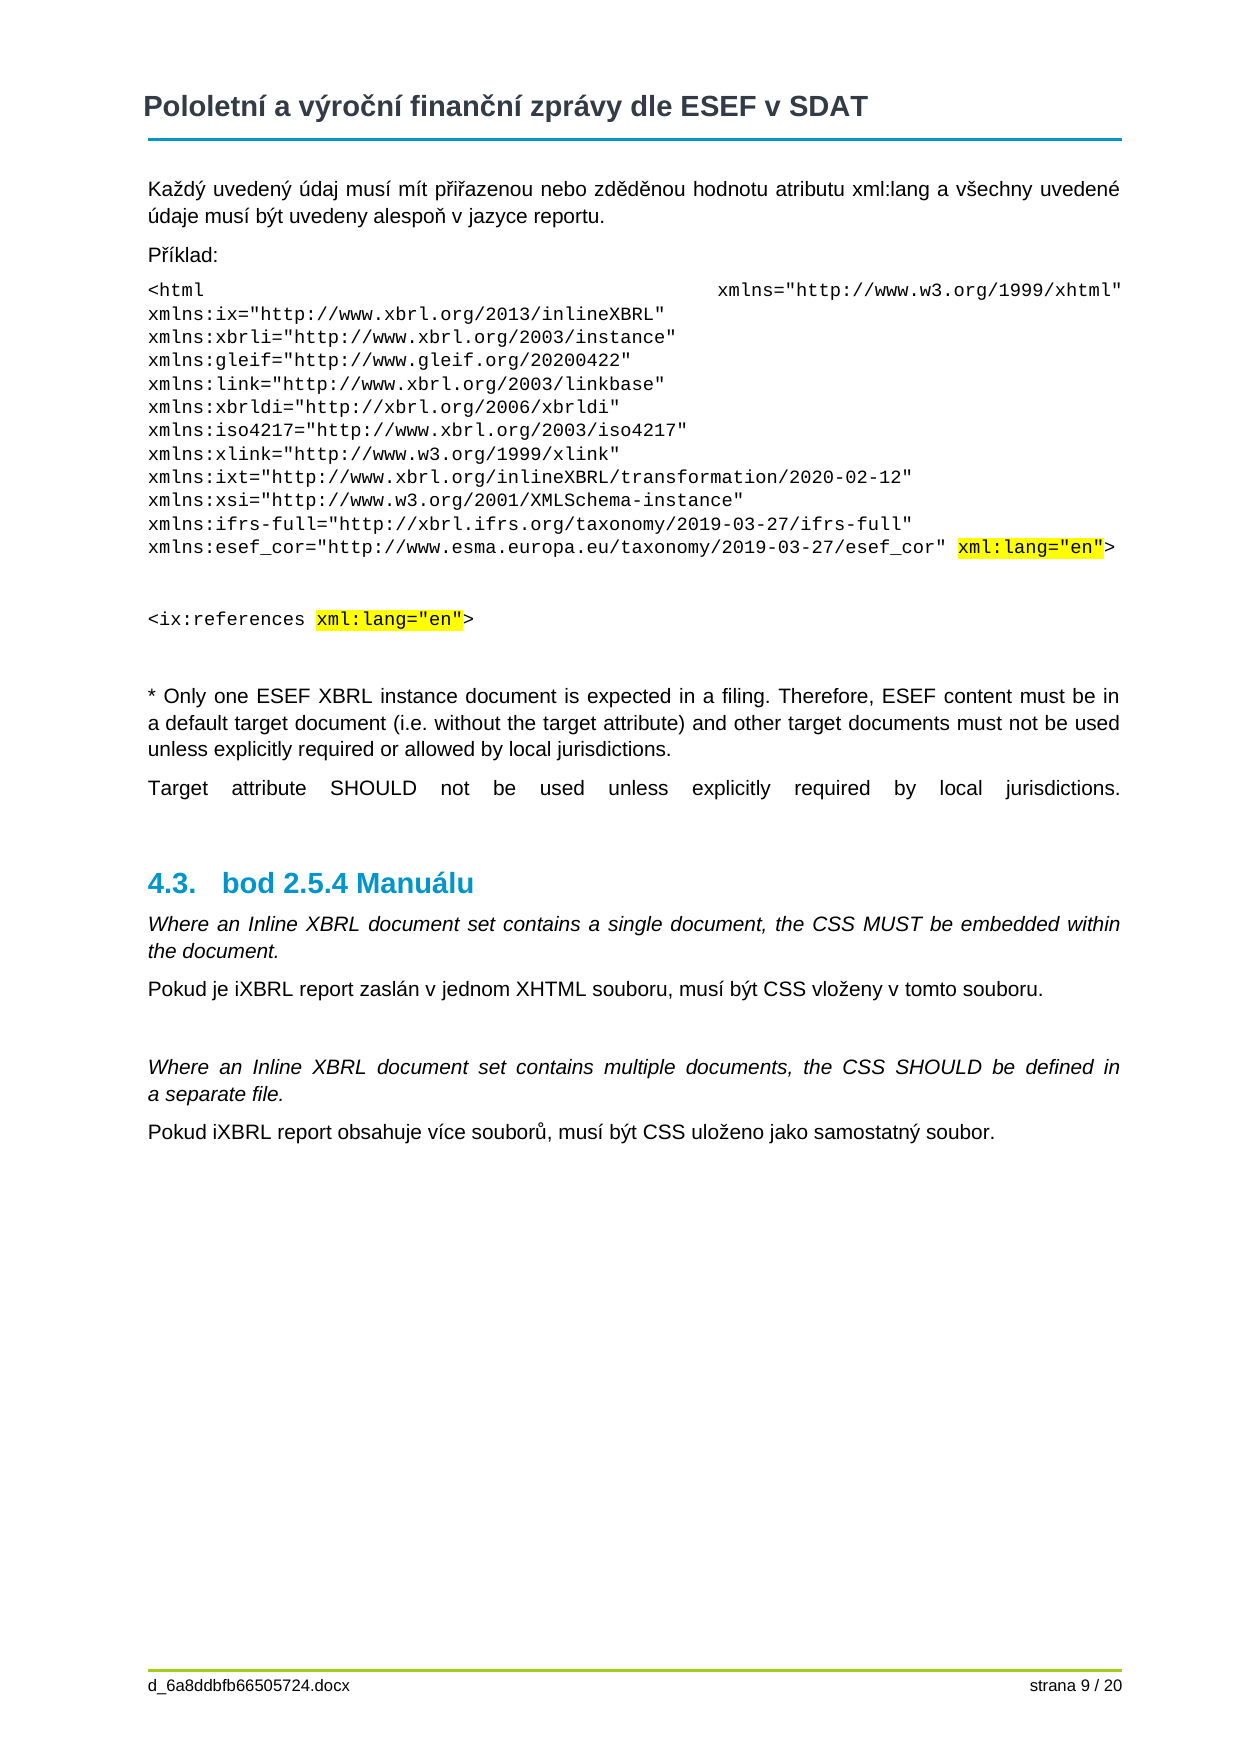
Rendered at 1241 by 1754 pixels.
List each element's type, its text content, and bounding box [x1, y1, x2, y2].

text Každý uvedený údaj musí mít přiřazenou nebo zděděnou hodnotu atributu xml:lang a všechny uvedené údaje musí být uvedeny alespoň v jazyce reportu. [148, 177, 1122, 227]
text * Only one ESEF XBRL instance document is expected in a filing. Therefore, ESEF content must be in a default target document (i.e. without the target attribute) and other target documents must not be used unless explicitly required or allowed by local jurisdictions. [148, 684, 1122, 761]
text <html xmlns="http://www.w3.org/1999/xhtml" xmlns:ix="http://www.xbrl.org/2013/inlineXBRL" xmlns:xbrli="http://www.xbrl.org/2003/instance" xmlns:gleif="http://www.gleif.org/20200422" xmlns:link="http://www.xbrl.org/2003/linkbase" xmlns:xbrldi="http://xbrl.org/2006/xbrldi" xmlns:iso4217="http://www.xbrl.org/2003/iso4217" xmlns:xlink="http://www.w3.org/1999/xlink" xmlns:ixt="http://www.xbrl.org/inlineXBRL/transformation/2020-02-12" xmlns:xsi="http://www.w3.org/2001/XMLSchema-instance" xmlns:ifrs-full="http://xbrl.ifrs.org/taxonomy/2019-03-27/ifrs-full" xmlns:esef_cor="http://www.esma.europa.eu/taxonomy/2019-03-27/esef_cor" xml:lang="en"> [148, 281, 1122, 559]
text Where an Inline XBRL document set contains multiple documents, the CSS SHOULD be defined in a separate file. [148, 1055, 1122, 1105]
subtitle bod 2.5.4 Manuálu [148, 866, 1122, 899]
text Target attribute SHOULD not be used unless explicitly required by local jurisdictions. [148, 776, 1122, 826]
text Where an Inline XBRL document set contains a single document, the CSS MUST be embedded within the document. [148, 912, 1122, 962]
text Pokud iXBRL report obsahuje více souborů, musí být CSS uloženo jako samostatný soubor. [148, 1120, 1122, 1144]
text Pokud je iXBRL report zaslán v jednom XHTML souboru, musí být CSS vloženy v tomto souboru. [148, 977, 1122, 1001]
text <ix:references xml:lang="en"> [148, 609, 1122, 631]
text Příklad: [148, 242, 1122, 266]
